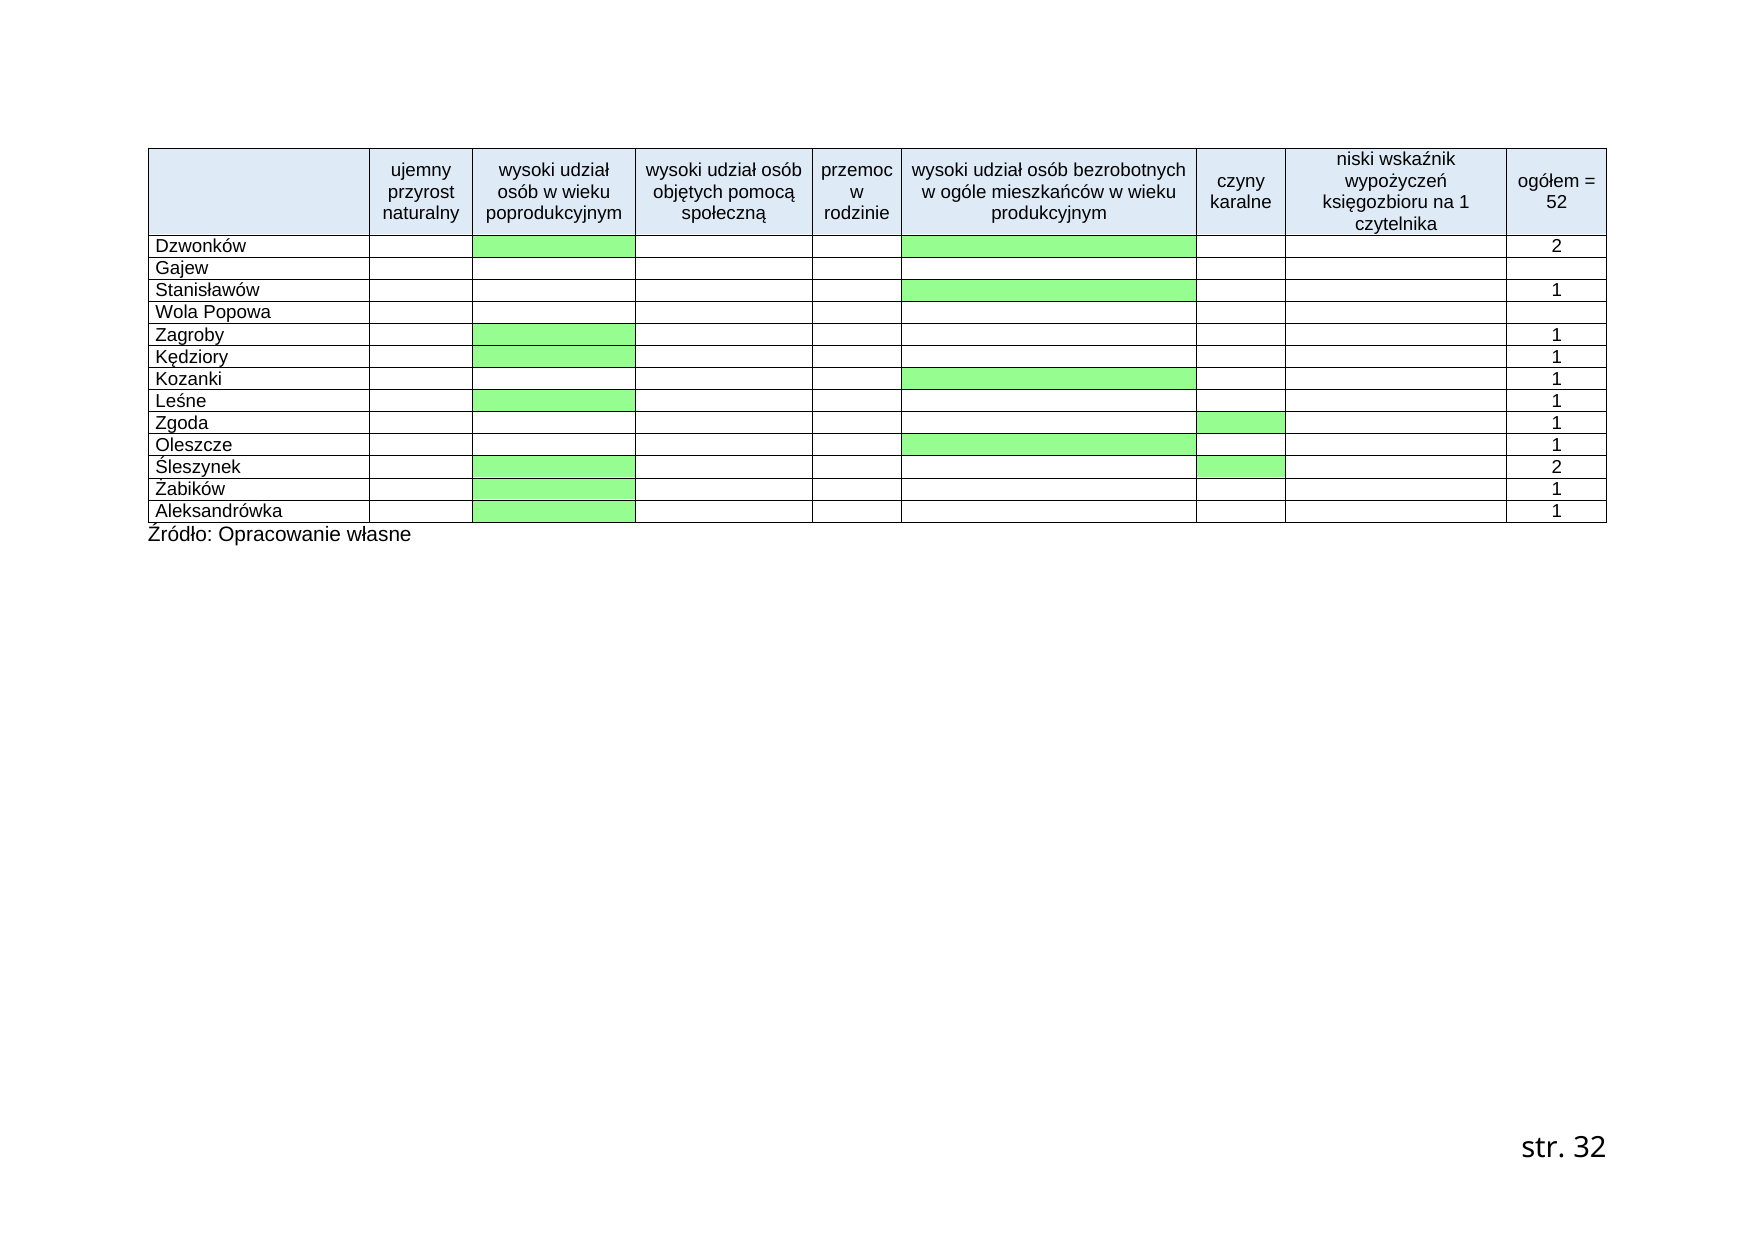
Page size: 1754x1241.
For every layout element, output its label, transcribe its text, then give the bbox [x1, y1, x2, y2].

table_cell 2 [1507, 456, 1606, 477]
table_cell 1 [1507, 368, 1606, 389]
table_header przemoc w rodzinie [813, 149, 901, 234]
table_cell 1 [1507, 479, 1606, 499]
table_cell [1286, 346, 1506, 367]
table_cell [902, 236, 1196, 257]
table_cell [1286, 412, 1506, 433]
table_cell [473, 479, 635, 499]
table_cell [473, 456, 635, 477]
table_cell [370, 258, 472, 279]
table_cell 1 [1507, 434, 1606, 455]
table_cell [636, 479, 812, 499]
table_cell [636, 390, 812, 411]
table_cell Żabików [149, 479, 369, 499]
table_cell [636, 302, 812, 323]
table_cell [1286, 324, 1506, 345]
table_cell [902, 302, 1196, 323]
table_cell [1197, 368, 1285, 389]
table_cell [370, 479, 472, 499]
table_header wysoki udział osób bezrobotnych w ogóle mieszkańców w wieku produkcyjnym [902, 149, 1196, 234]
table_cell [473, 501, 635, 522]
table_header ujemny przyrost naturalny [370, 149, 472, 234]
table_cell [813, 236, 901, 257]
table_cell [370, 434, 472, 455]
table_cell [370, 280, 472, 301]
table_cell [1507, 302, 1606, 323]
table_cell [1197, 501, 1285, 522]
table_cell [813, 368, 901, 389]
table_cell [370, 501, 472, 522]
table_cell [1197, 280, 1285, 301]
table_cell [636, 368, 812, 389]
table_cell [902, 346, 1196, 367]
table_cell 1 [1507, 412, 1606, 433]
table_header [149, 149, 369, 234]
table_cell [473, 280, 635, 301]
table_cell [1197, 324, 1285, 345]
table_cell [902, 456, 1196, 477]
table_cell [1286, 434, 1506, 455]
table_cell [1197, 434, 1285, 455]
table_header wysoki udział osób w wieku poprodukcyjnym [473, 149, 635, 234]
table_header niski wskaźnik wypożyczeń księgozbioru na 1 czytelnika [1286, 149, 1506, 234]
table_cell [1286, 302, 1506, 323]
table_cell [370, 324, 472, 345]
table_cell [902, 390, 1196, 411]
table_cell [1286, 236, 1506, 257]
table_cell [370, 456, 472, 477]
table_cell [902, 280, 1196, 301]
table_cell [813, 302, 901, 323]
table_cell [636, 324, 812, 345]
table_header wysoki udział osób objętych pomocą społeczną [636, 149, 812, 234]
table_cell [813, 390, 901, 411]
table_cell [902, 501, 1196, 522]
table_cell [813, 324, 901, 345]
table_cell [636, 280, 812, 301]
table_cell Aleksandrówka [149, 501, 369, 522]
table_cell Leśne [149, 390, 369, 411]
table_cell 1 [1507, 501, 1606, 522]
table_cell [370, 236, 472, 257]
table_cell [902, 258, 1196, 279]
table_header ogółem = 52 [1507, 149, 1606, 234]
table_cell [1197, 346, 1285, 367]
table_cell [636, 346, 812, 367]
table_cell Śleszynek [149, 456, 369, 477]
table_cell Zgoda [149, 412, 369, 433]
text Źródło: Opracowanie własne [148, 523, 1606, 546]
table_cell [1197, 236, 1285, 257]
table_cell [370, 346, 472, 367]
table_cell [1286, 280, 1506, 301]
table_cell [370, 412, 472, 433]
table_cell [1286, 479, 1506, 499]
table_cell [902, 412, 1196, 433]
table_cell [473, 258, 635, 279]
table_cell [813, 434, 901, 455]
table_cell [636, 412, 812, 433]
table_cell [473, 412, 635, 433]
table_cell [473, 302, 635, 323]
table_cell [473, 346, 635, 367]
table_cell [813, 346, 901, 367]
table_cell [1197, 302, 1285, 323]
table_cell 1 [1507, 346, 1606, 367]
table_cell [1286, 456, 1506, 477]
table_cell Dzwonków [149, 236, 369, 257]
table_cell [1286, 258, 1506, 279]
table_cell [636, 258, 812, 279]
table_cell [370, 302, 472, 323]
table_cell 2 [1507, 236, 1606, 257]
table_cell [473, 368, 635, 389]
table_cell 1 [1507, 390, 1606, 411]
table_cell Stanisławów [149, 280, 369, 301]
table_cell [902, 434, 1196, 455]
table_cell [636, 236, 812, 257]
table_cell [473, 434, 635, 455]
table_cell [636, 501, 812, 522]
table_cell [1286, 501, 1506, 522]
table_cell Zagroby [149, 324, 369, 345]
table_cell [1286, 390, 1506, 411]
table_cell [636, 434, 812, 455]
table_cell 1 [1507, 324, 1606, 345]
table_cell Gajew [149, 258, 369, 279]
table_cell [813, 501, 901, 522]
table_cell [813, 479, 901, 499]
table_cell 1 [1507, 280, 1606, 301]
table_cell [1197, 390, 1285, 411]
table_cell [1197, 258, 1285, 279]
table_cell [813, 412, 901, 433]
table_cell [1197, 479, 1285, 499]
table_cell [1286, 368, 1506, 389]
table_cell [370, 368, 472, 389]
table_cell [473, 390, 635, 411]
table_cell [902, 324, 1196, 345]
table_cell [902, 368, 1196, 389]
table_cell [1507, 258, 1606, 279]
table_cell [813, 280, 901, 301]
table_cell [813, 258, 901, 279]
table_cell [473, 236, 635, 257]
table_cell [473, 324, 635, 345]
table_cell [636, 456, 812, 477]
table_cell Kędziory [149, 346, 369, 367]
table_cell [370, 390, 472, 411]
table_cell Wola Popowa [149, 302, 369, 323]
table_cell Oleszcze [149, 434, 369, 455]
table_cell [1197, 412, 1285, 433]
table_cell [902, 479, 1196, 499]
table_header czyny karalne [1197, 149, 1285, 234]
table_cell Kozanki [149, 368, 369, 389]
table_cell [1197, 456, 1285, 477]
table_cell [813, 456, 901, 477]
